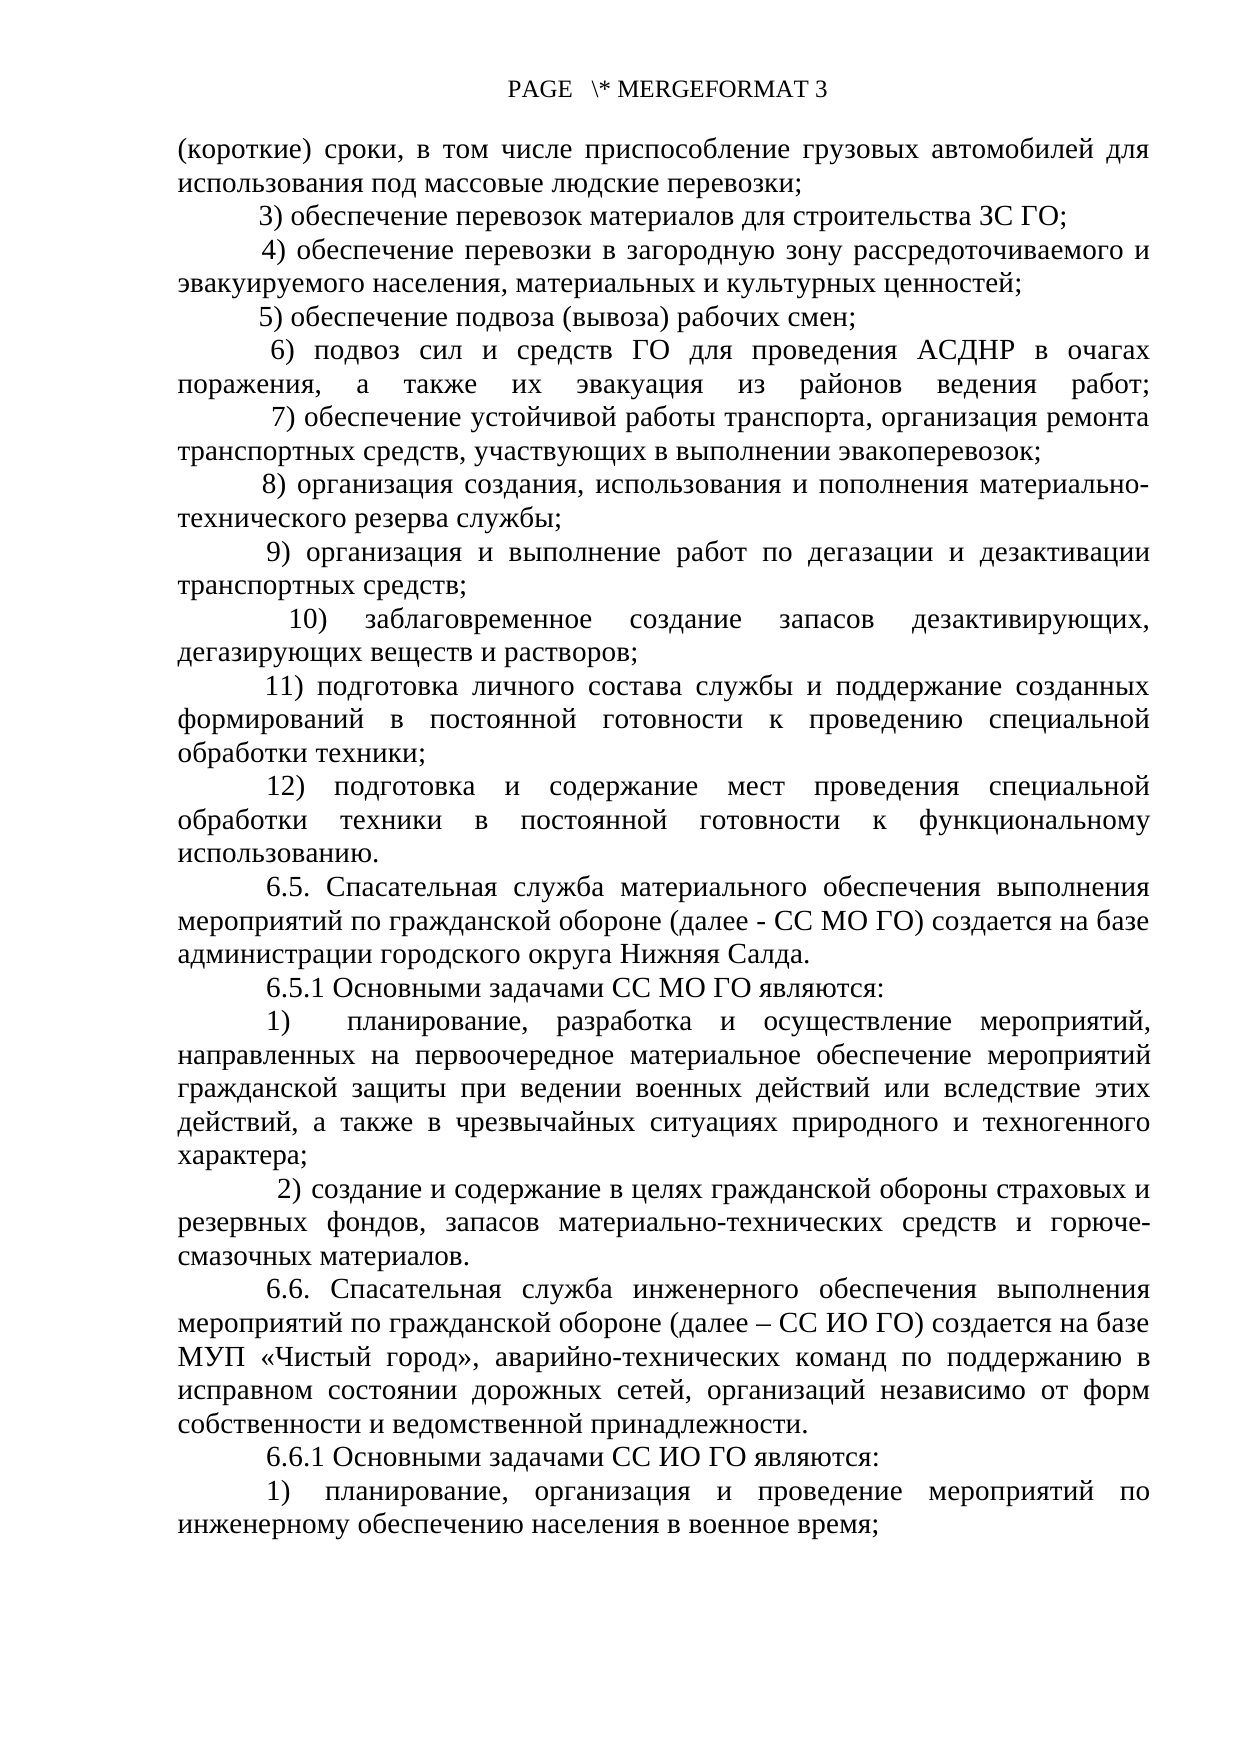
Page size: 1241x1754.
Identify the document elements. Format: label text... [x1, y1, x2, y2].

text 4) обеспечение перевозки в загородную зону рассредоточиваемого и эвакуируемого населения, материальных и культурных ценностей; [177, 232, 1152, 299]
text 6.6. Спасательная служба инженерного обеспечения выполнения мероприятий по гражданской обороне (далее – СС ИО ГО) создается на базе МУП «Чистый город», аварийно-технических команд по поддержанию в исправном состоянии дорожных сетей, организаций независимо от форм собственности и ведомственной принадлежности. [177, 1272, 1152, 1439]
text 6.6.1 Основными задачами СС ИО ГО являются: [177, 1439, 1152, 1473]
text 6.5. Спасательная служба материального обеспечения выполнения мероприятий по гражданской обороне (далее - СС МО ГО) создается на базе администрации городского округа Нижняя Салда. [177, 869, 1152, 970]
text 2) создание и содержание в целях гражданской обороны страховых и резервных фондов, запасов материально-технических средств и горюче-смазочных материалов. [177, 1171, 1152, 1272]
text 3) обеспечение перевозок материалов для строительства ЗС ГО; [177, 198, 1152, 232]
text 9) организация и выполнение работ по дегазации и дезактивации транспортных средств; [177, 534, 1152, 601]
list планирование, организация и проведение мероприятий по инженерному обеспечению населения в военное время; [177, 1473, 1152, 1540]
text 12) подготовка и содержание мест проведения специальной обработки техники в постоянной готовности к функциональному использованию. [177, 768, 1152, 869]
text 1) планирование, разработка и осуществление мероприятий, направленных на первоочередное материальное обеспечение мероприятий гражданской защиты при ведении военных действий или вследствие этих действий, а также в чрезвычайных ситуациях природного и техногенного характера; [177, 1137, 1152, 1171]
text 6) подвоз сил и средств ГО для проведения АСДНР в очагах поражения, а также их эвакуация из районов ведения работ; 7) обеспечение устойчивой работы транспорта, организация ремонта транспортных средств, участвующих в выполнении эвакоперевозок; [177, 332, 1152, 467]
text 5) обеспечение подвоза (вывоза) рабочих смен; [177, 299, 1152, 332]
text 10) заблаговременное создание запасов дезактивирующих, дегазирующих веществ и растворов; [177, 601, 1152, 668]
text 8) организация создания, использования и пополнения материально-технического резерва службы; [177, 467, 1152, 534]
text 11) подготовка личного состава службы и поддержание созданных формирований в постоянной готовности к проведению специальной обработки техники; [177, 668, 1152, 768]
text 6.5.1 Основными задачами СС МО ГО являются: [177, 970, 1152, 1003]
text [177, 131, 1152, 198]
